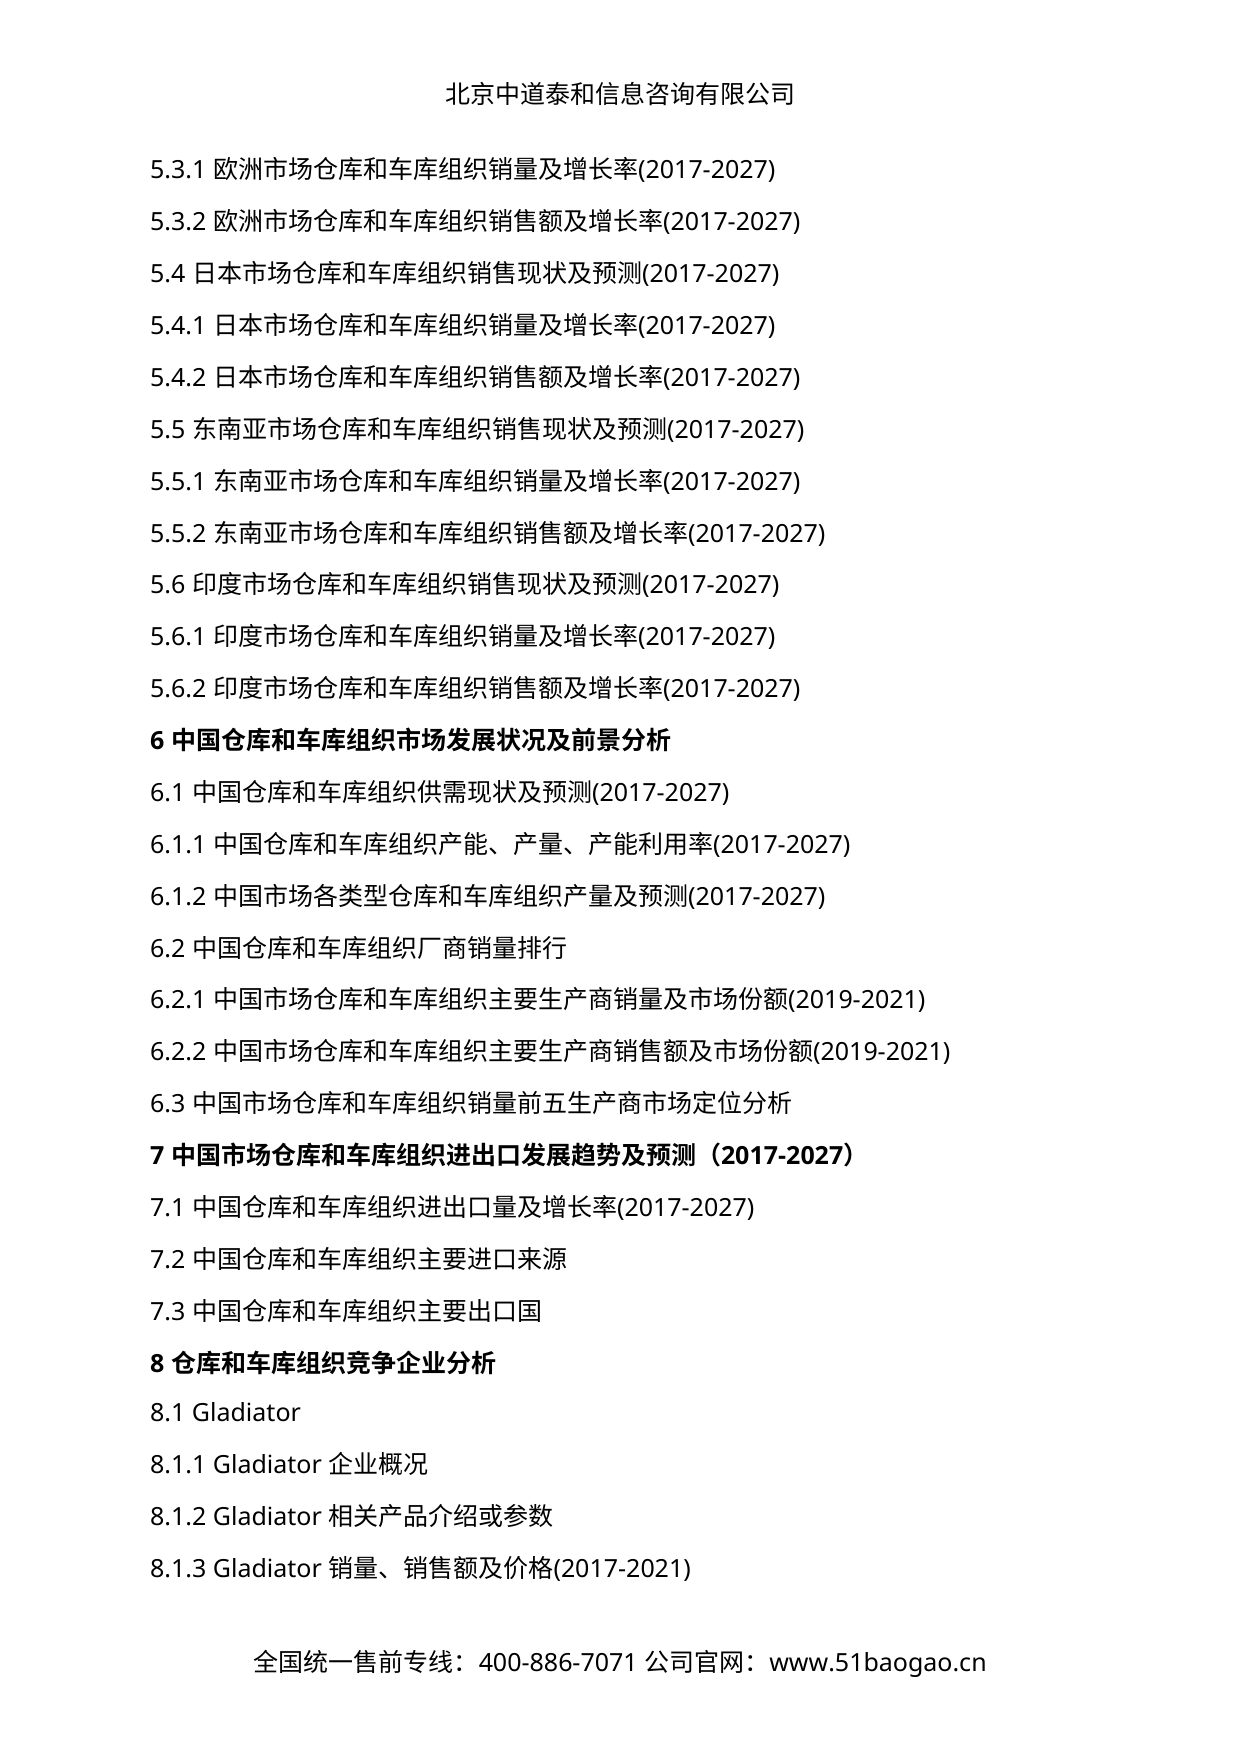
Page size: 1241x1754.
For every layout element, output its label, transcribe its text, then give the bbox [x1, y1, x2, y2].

text 8.1.1 Gladiator 企业概况 [150, 1445, 1090, 1481]
text 5.3.1 欧洲市场仓库和车库组织销量及增长率(2017-2027) [150, 150, 1090, 186]
text 6.1.2 中国市场各类型仓库和车库组织产量及预测(2017-2027) [150, 876, 1090, 912]
text 5.3.2 欧洲市场仓库和车库组织销售额及增长率(2017-2027) [150, 202, 1090, 238]
text 7.1 中国仓库和车库组织进出口量及增长率(2017-2027) [150, 1187, 1090, 1224]
text 6.1.1 中国仓库和车库组织产能、产量、产能利用率(2017-2027) [150, 824, 1090, 861]
text 5.6 印度市场仓库和车库组织销售现状及预测(2017-2027) [150, 565, 1090, 601]
text 7.3 中国仓库和车库组织主要出口国 [150, 1291, 1090, 1327]
text 5.4 日本市场仓库和车库组织销售现状及预测(2017-2027) [150, 254, 1090, 290]
text 8.1.3 Gladiator 销量、销售额及价格(2017-2021) [150, 1548, 1090, 1585]
text 5.4.2 日本市场仓库和车库组织销售额及增长率(2017-2027) [150, 357, 1090, 394]
text 6.3 中国市场仓库和车库组织销量前五生产商市场定位分析 [150, 1084, 1090, 1120]
text 6.2 中国仓库和车库组织厂商销量排行 [150, 928, 1090, 964]
text 7.2 中国仓库和车库组织主要进口来源 [150, 1239, 1090, 1276]
text 5.5.2 东南亚市场仓库和车库组织销售额及增长率(2017-2027) [150, 513, 1090, 549]
text 8.1.2 Gladiator 相关产品介绍或参数 [150, 1497, 1090, 1533]
text 5.5 东南亚市场仓库和车库组织销售现状及预测(2017-2027) [150, 409, 1090, 446]
text 5.6.1 印度市场仓库和车库组织销量及增长率(2017-2027) [150, 617, 1090, 653]
text 8 仓库和车库组织竞争企业分析 [150, 1343, 1090, 1379]
text 5.4.1 日本市场仓库和车库组织销量及增长率(2017-2027) [150, 306, 1090, 342]
text 6.1 中国仓库和车库组织供需现状及预测(2017-2027) [150, 772, 1090, 809]
text 7 中国市场仓库和车库组织进出口发展趋势及预测（2017-2027） [150, 1136, 1090, 1172]
text 5.5.1 东南亚市场仓库和车库组织销量及增长率(2017-2027) [150, 461, 1090, 497]
text 6.2.1 中国市场仓库和车库组织主要生产商销量及市场份额(2019-2021) [150, 980, 1090, 1016]
text 8.1 Gladiator [150, 1395, 1090, 1429]
text 5.6.2 印度市场仓库和车库组织销售额及增长率(2017-2027) [150, 669, 1090, 705]
text 6 中国仓库和车库组织市场发展状况及前景分析 [150, 721, 1090, 757]
text 6.2.2 中国市场仓库和车库组织主要生产商销售额及市场份额(2019-2021) [150, 1032, 1090, 1068]
